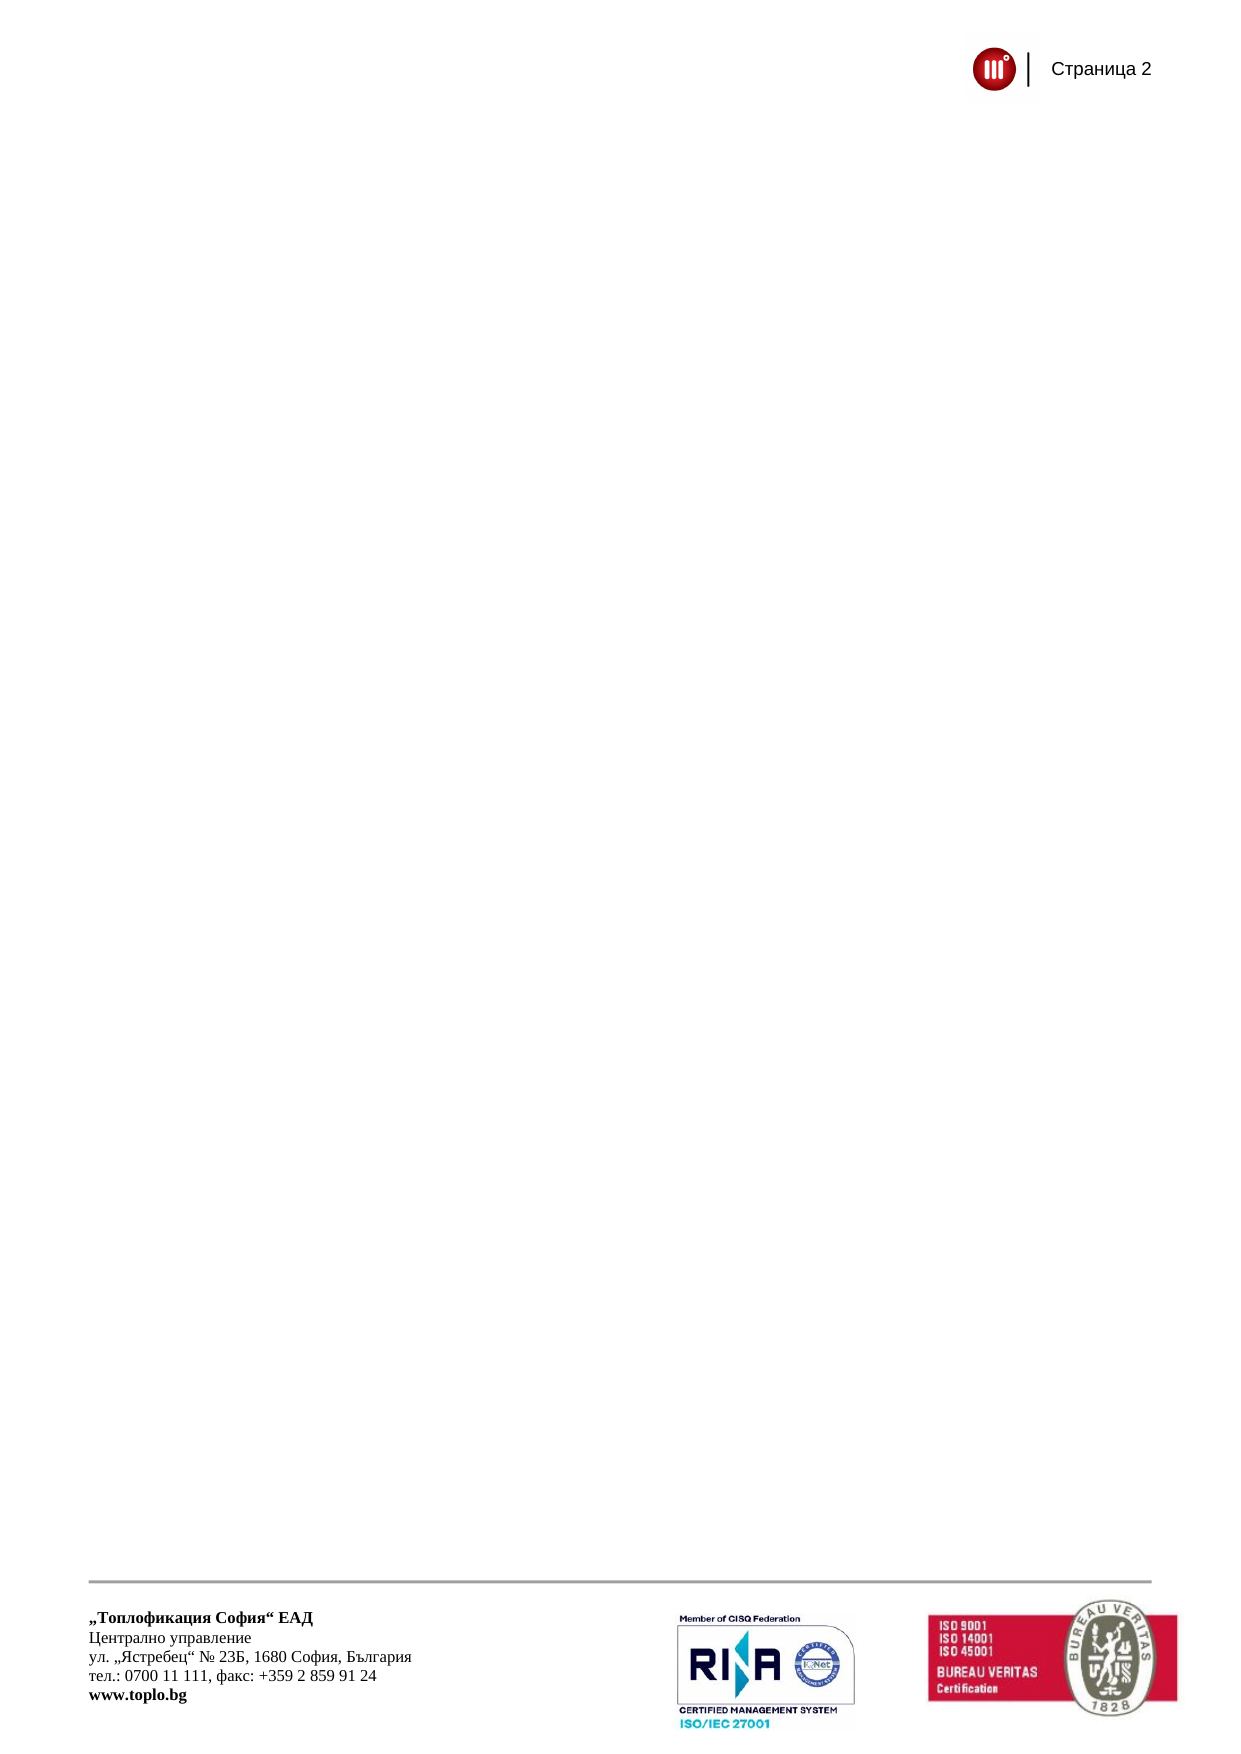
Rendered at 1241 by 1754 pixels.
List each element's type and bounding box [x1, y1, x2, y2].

picture [924, 1595, 1185, 1721]
picture [965, 33, 1042, 102]
picture [674, 1613, 858, 1731]
